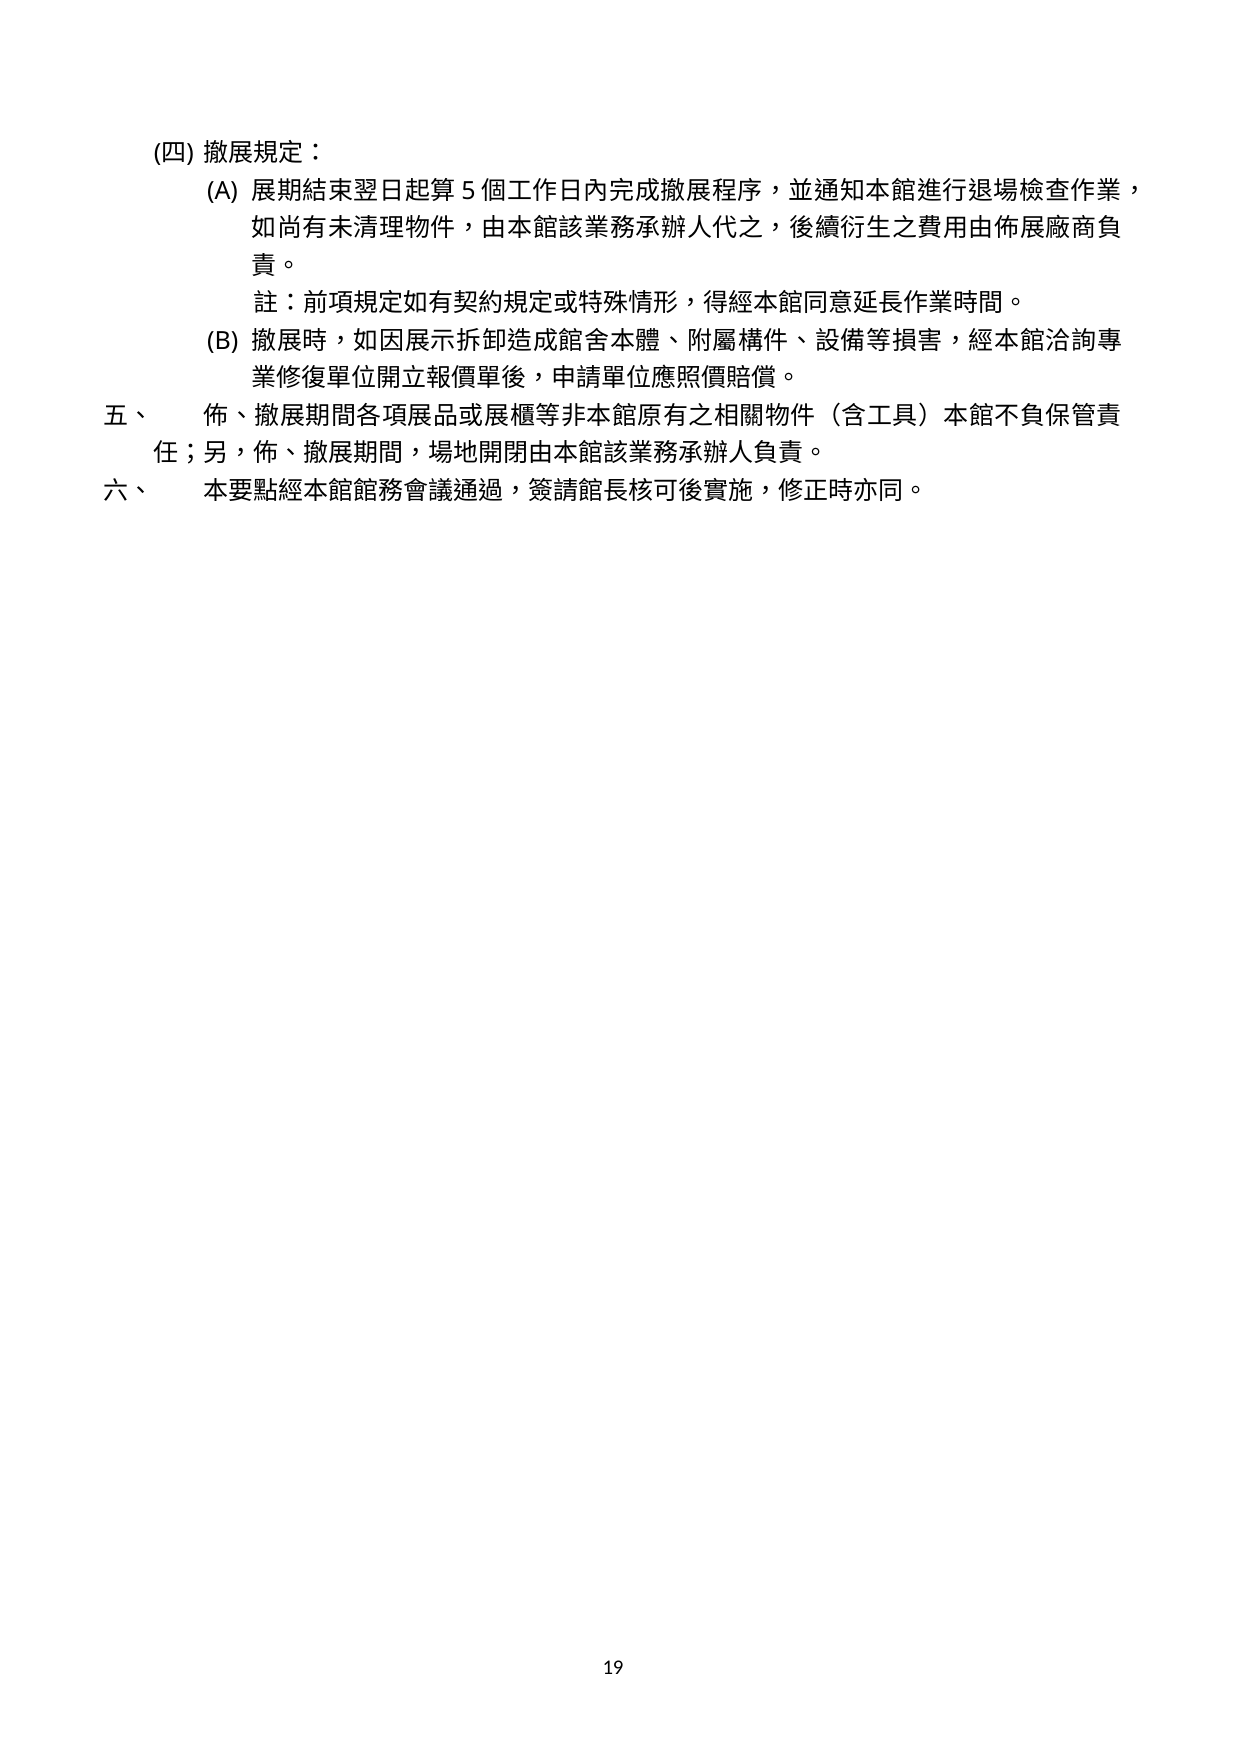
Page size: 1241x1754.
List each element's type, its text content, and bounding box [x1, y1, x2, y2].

list 註：前項規定如有契約規定或特殊情形，得經本館同意延長作業時間。 [253, 282, 1122, 320]
list 展期結束翌日起算5個工作日內完成撤展程序，並通知本館進行退場檢查作業，如尚有未清理物件，由本館該業務承辦人代之，後續衍生之費用由佈展廠商負責。 [207, 170, 1122, 282]
list 撤展規定： [153, 132, 1122, 170]
list 撤展時，如因展示拆卸造成館舍本體、附屬構件、設備等損害，經本館洽詢專業修復單位開立報價單後，申請單位應照價賠償。 [207, 320, 1122, 395]
list 佈、撤展期間各項展品或展櫃等非本館原有之相關物件（含工具）本館不負保管責任；另，佈、撤展期間，場地開閉由本館該業務承辦人負責。 [103, 395, 1122, 470]
list 本要點經本館館務會議通過，簽請館長核可後實施，修正時亦同。 [103, 470, 1122, 507]
